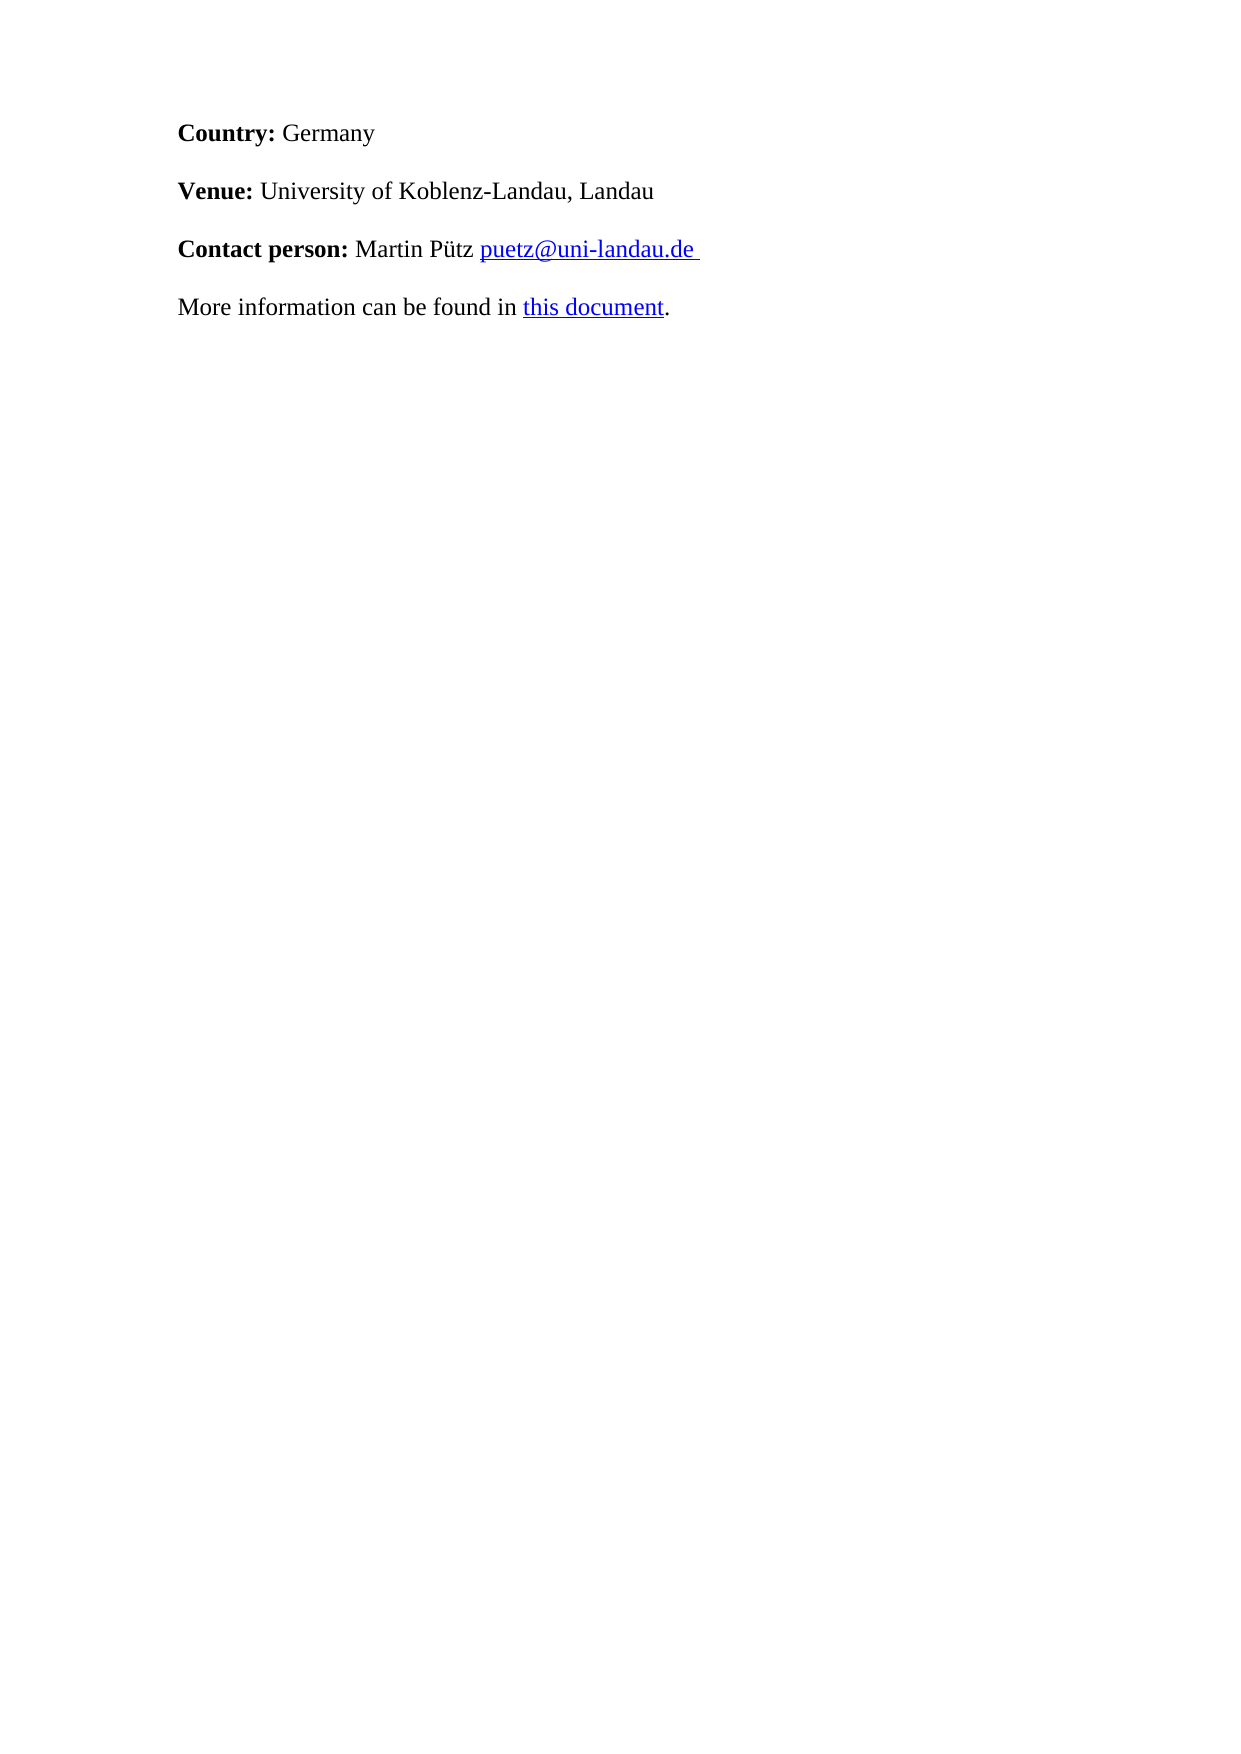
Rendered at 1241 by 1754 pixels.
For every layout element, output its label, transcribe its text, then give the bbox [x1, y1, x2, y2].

text More information can be found in this document. [177, 292, 1152, 321]
text Contact person: Martin Pütz puetz@uni-landau.de [177, 234, 1152, 263]
text Country: Germany [177, 118, 1152, 147]
text Venue: University of Koblenz-Landau, Landau [177, 176, 1152, 205]
